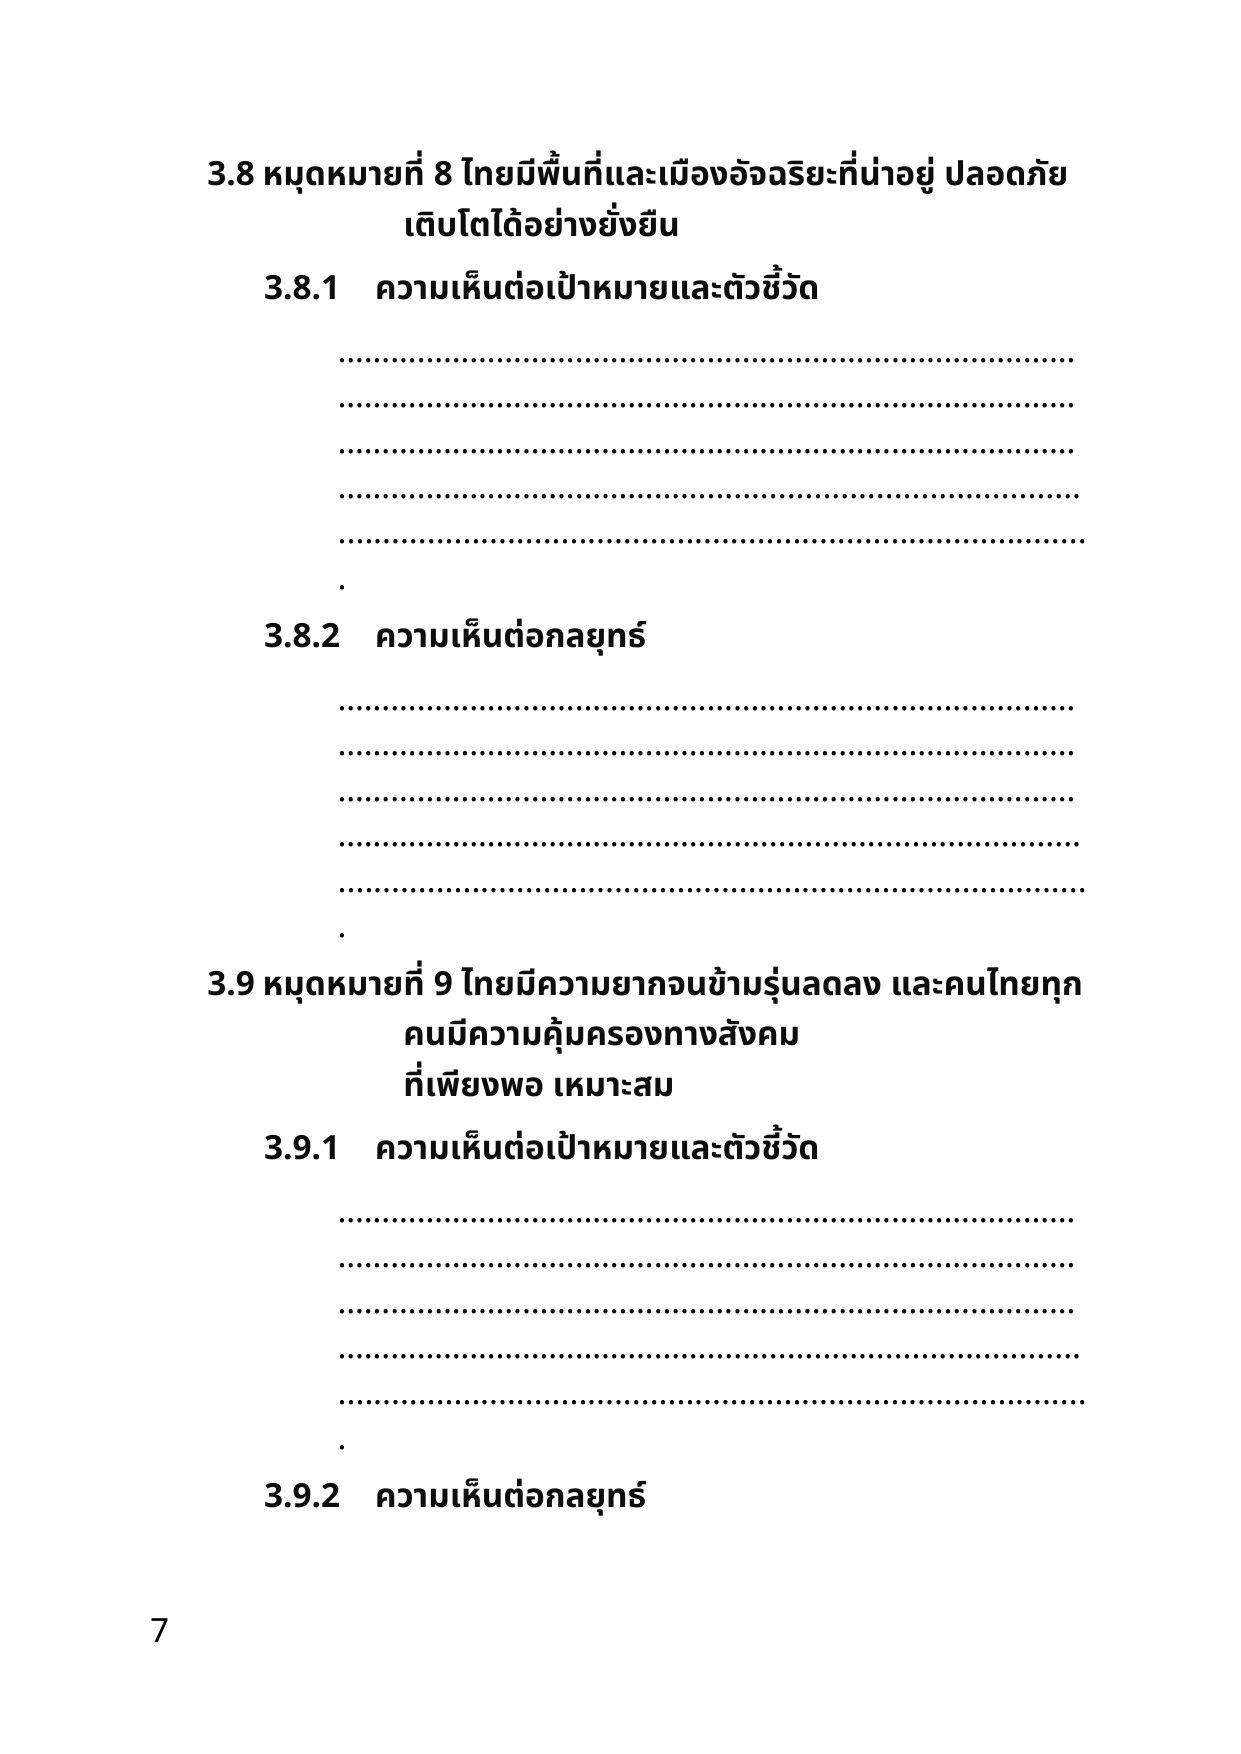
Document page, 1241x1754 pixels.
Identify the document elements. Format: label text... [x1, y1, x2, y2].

text 3.8.2 ความเห็นต่อกลยุทธ์ [264, 612, 1090, 662]
text 3.9.1 ความเห็นต่อเป้าหมายและตัวชี้วัด [264, 1124, 1090, 1174]
text 3.9.2 ความเห็นต่อกลยุทธ์ [264, 1472, 1090, 1522]
text 3.9 หมุดหมายที่ 9 ไทยมีความยากจนข้ามรุ่นลดลง และคนไทยทุกคนมีความคุ้มครองทางสังคม ที่เพียงพอ เหมาะสม [207, 960, 1090, 1111]
text 3.8.1 ความเห็นต่อเป้าหมายและตัวชี้วัด [264, 263, 1090, 314]
text 3.8 หมุดหมายที่ 8 ไทยมีพื้นที่และเมืองอัจฉริยะที่น่าอยู่ ปลอดภัย เติบโตได้อย่างยั่งยืน [207, 150, 1090, 251]
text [337, 1187, 1090, 1459]
